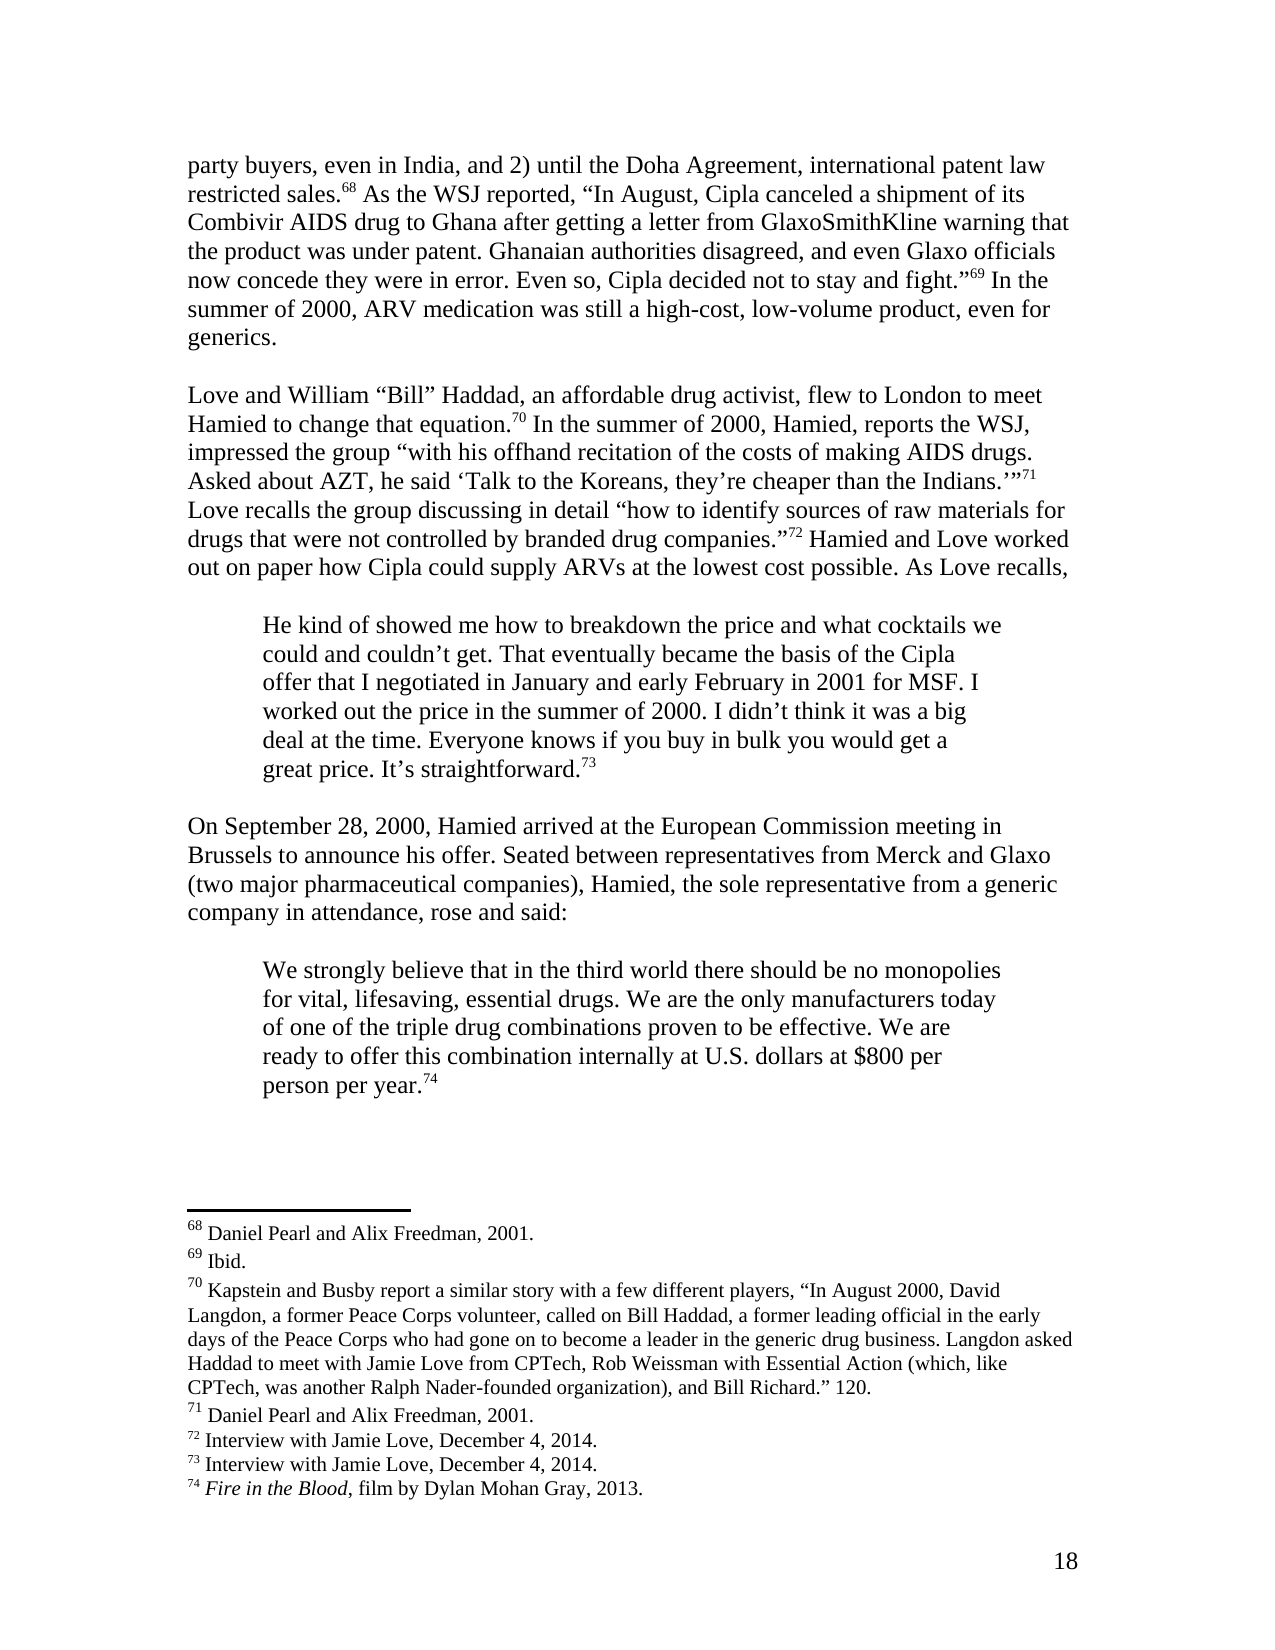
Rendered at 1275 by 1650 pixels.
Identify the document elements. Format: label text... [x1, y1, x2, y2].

text He kind of showed me how to breakdown the price and what cocktails we could and couldn’t get. That eventually became the basis of the Cipla offer that I negotiated in January and early February in 2001 for MSF. I worked out the price in the summer of 2000. I didn’t think it was a big deal at the time. Everyone knows if you buy in bulk you would get a great price. It’s straightforward. [262, 610, 1003, 782]
text On September 28, 2000, Hamied arrived at the European Commission meeting in Brussels to announce his offer. Seated between representatives from Merck and Glaxo (two major pharmaceutical companies), Hamied, the sole representative from a generic company in attendance, rose and said: [187, 811, 1078, 926]
text Love and William “Bill” Haddad, an affordable drug activist, flew to London to meet Hamied to change that equation. In the summer of 2000, Hamied, reports the WSJ, impressed the group “with his offhand recitation of the costs of making AIDS drugs. Asked about AZT, he said ‘Talk to the Koreans, they’re cheaper than the Indians.’” Love recalls the group discussing in detail “how to identify sources of raw materials for drugs that were not controlled by branded drug companies.” Hamied and Love worked out on paper how Cipla could supply ARVs at the lowest cost possible. As Love recalls, [187, 380, 1078, 581]
text Cipla had developed the drug, but it had not yet found a large market for it. There were two reasons for this: 1) besides the Brazilian government, there were no major third-party buyers, even in India, and 2) until the Doha Agreement, international patent law restricted sales. As the WSJ reported, “In August, Cipla canceled a shipment of its Combivir AIDS drug to Ghana after getting a letter from GlaxoSmithKline warning that the product was under patent. Ghanaian authorities disagreed, and even Glaxo officials now concede they were in error. Even so, Cipla decided not to stay and fight.” In the summer of 2000, ARV medication was still a high-cost, low-volume product, even for generics. [187, 150, 1078, 351]
text We strongly believe that in the third world there should be no monopolies for vital, lifesaving, essential drugs. We are the only manufacturers today of one of the triple drug combinations proven to be effective. We are ready to offer this combination internally at U.S. dollars at $800 per person per year. [262, 955, 1003, 1099]
